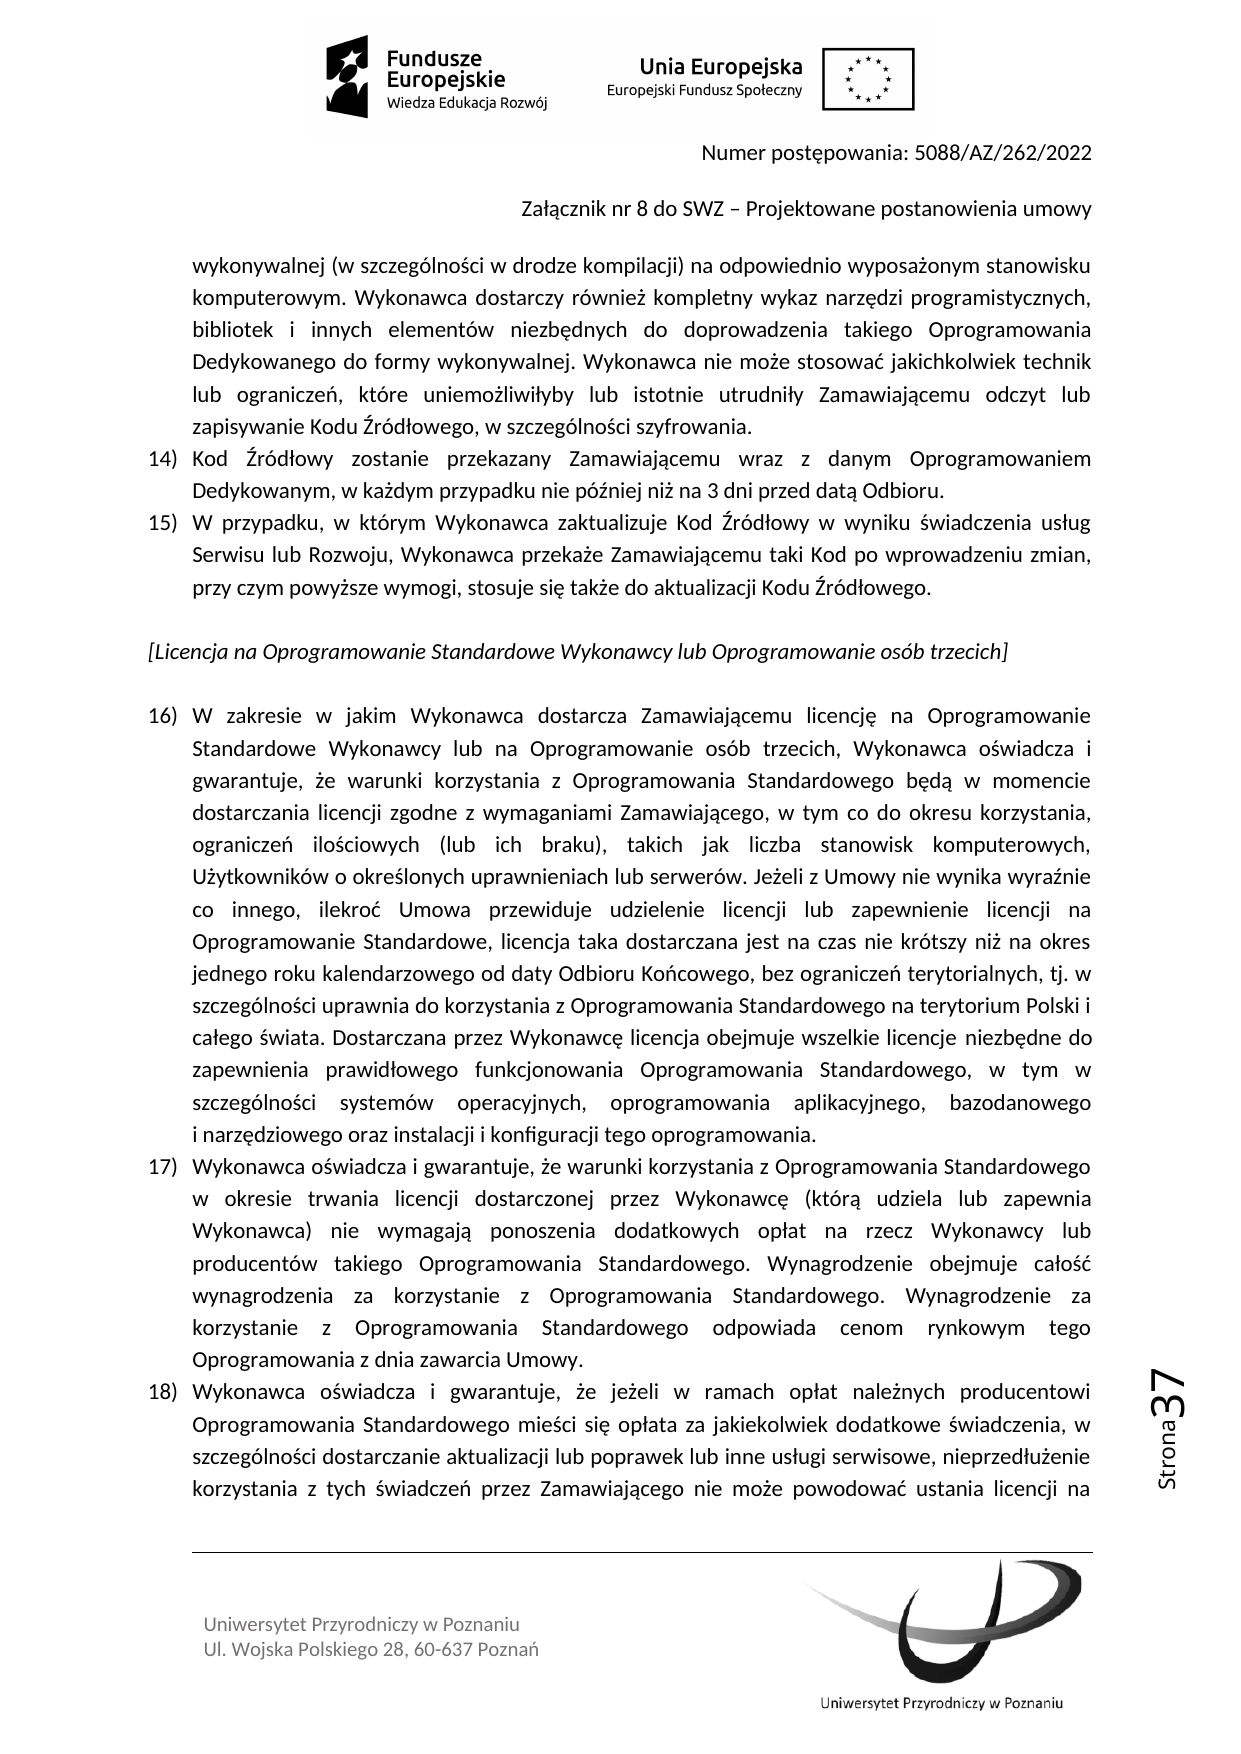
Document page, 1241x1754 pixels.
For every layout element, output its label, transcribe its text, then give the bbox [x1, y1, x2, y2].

picture [306, 14, 934, 139]
text [Licencja na Oprogramowanie Standardowe Wykonawcy lub Oprogramowanie osób trzecich] [148, 637, 1093, 665]
list W zakresie w jakim Wykonawca dostarcza Zamawiającemu licencję na Oprogramowanie Standardowe Wykonawcy lub na Oprogramowanie osób trzecich, Wykonawca oświadcza i gwarantuje, że warunki korzystania z Oprogramowania Standardowego będą w momencie dostarczania licencji zgodne z wymaganiami Zamawiającego, w tym co do okresu korzystania, ograniczeń ilościowych (lub ich braku), takich jak liczba stanowisk komputerowych, Użytkowników o określonych uprawnieniach lub serwerów. Jeżeli z Umowy nie wynika wyraźnie co innego, ilekroć Umowa przewiduje udzielenie licencji lub zapewnienie licencji na Oprogramowanie Standardowe, licencja taka dostarczana jest na czas nie krótszy niż na okres jednego roku kalendarzowego od daty Odbioru Końcowego, bez ograniczeń terytorialnych, tj. w szczególności uprawnia do korzystania z Oprogramowania Standardowego na terytorium Polski i całego świata. Dostarczana przez Wykonawcę licencja obejmuje wszelkie licencje niezbędne do zapewnienia prawidłowego funkcjonowania Oprogramowania Standardowego, w tym w szczególności systemów operacyjnych, oprogramowania aplikacyjnego, bazodanowego i narzędziowego oraz instalacji i konfiguracji tego oprogramowania. [148, 702, 1093, 1148]
list W przypadku, w którym Wykonawca zaktualizuje Kod Źródłowy w wyniku świadczenia usług Serwisu lub Rozwoju, Wykonawca przekaże Zamawiającemu taki Kod po wprowadzeniu zmian, przy czym powyższe wymogi, stosuje się także do aktualizacji Kodu Źródłowego. [148, 508, 1093, 601]
picture [801, 1558, 1082, 1714]
list Kod Źródłowy zostanie przekazany Zamawiającemu wraz z danym Oprogramowaniem Dedykowanym, w każdym przypadku nie później niż na 3 dni przed datą Odbioru. [148, 444, 1093, 504]
list Wykonawca oświadcza i gwarantuje, że warunki korzystania z Oprogramowania Standardowego w okresie trwania licencji dostarczonej przez Wykonawcę (którą udziela lub zapewnia Wykonawca) nie wymagają ponoszenia dodatkowych opłat na rzecz Wykonawcy lub producentów takiego Oprogramowania Standardowego. Wynagrodzenie obejmuje całość wynagrodzenia za korzystanie z Oprogramowania Standardowego. Wynagrodzenie za korzystanie z Oprogramowania Standardowego odpowiada cenom rynkowym tego Oprogramowania z dnia zawarcia Umowy. [148, 1152, 1093, 1373]
